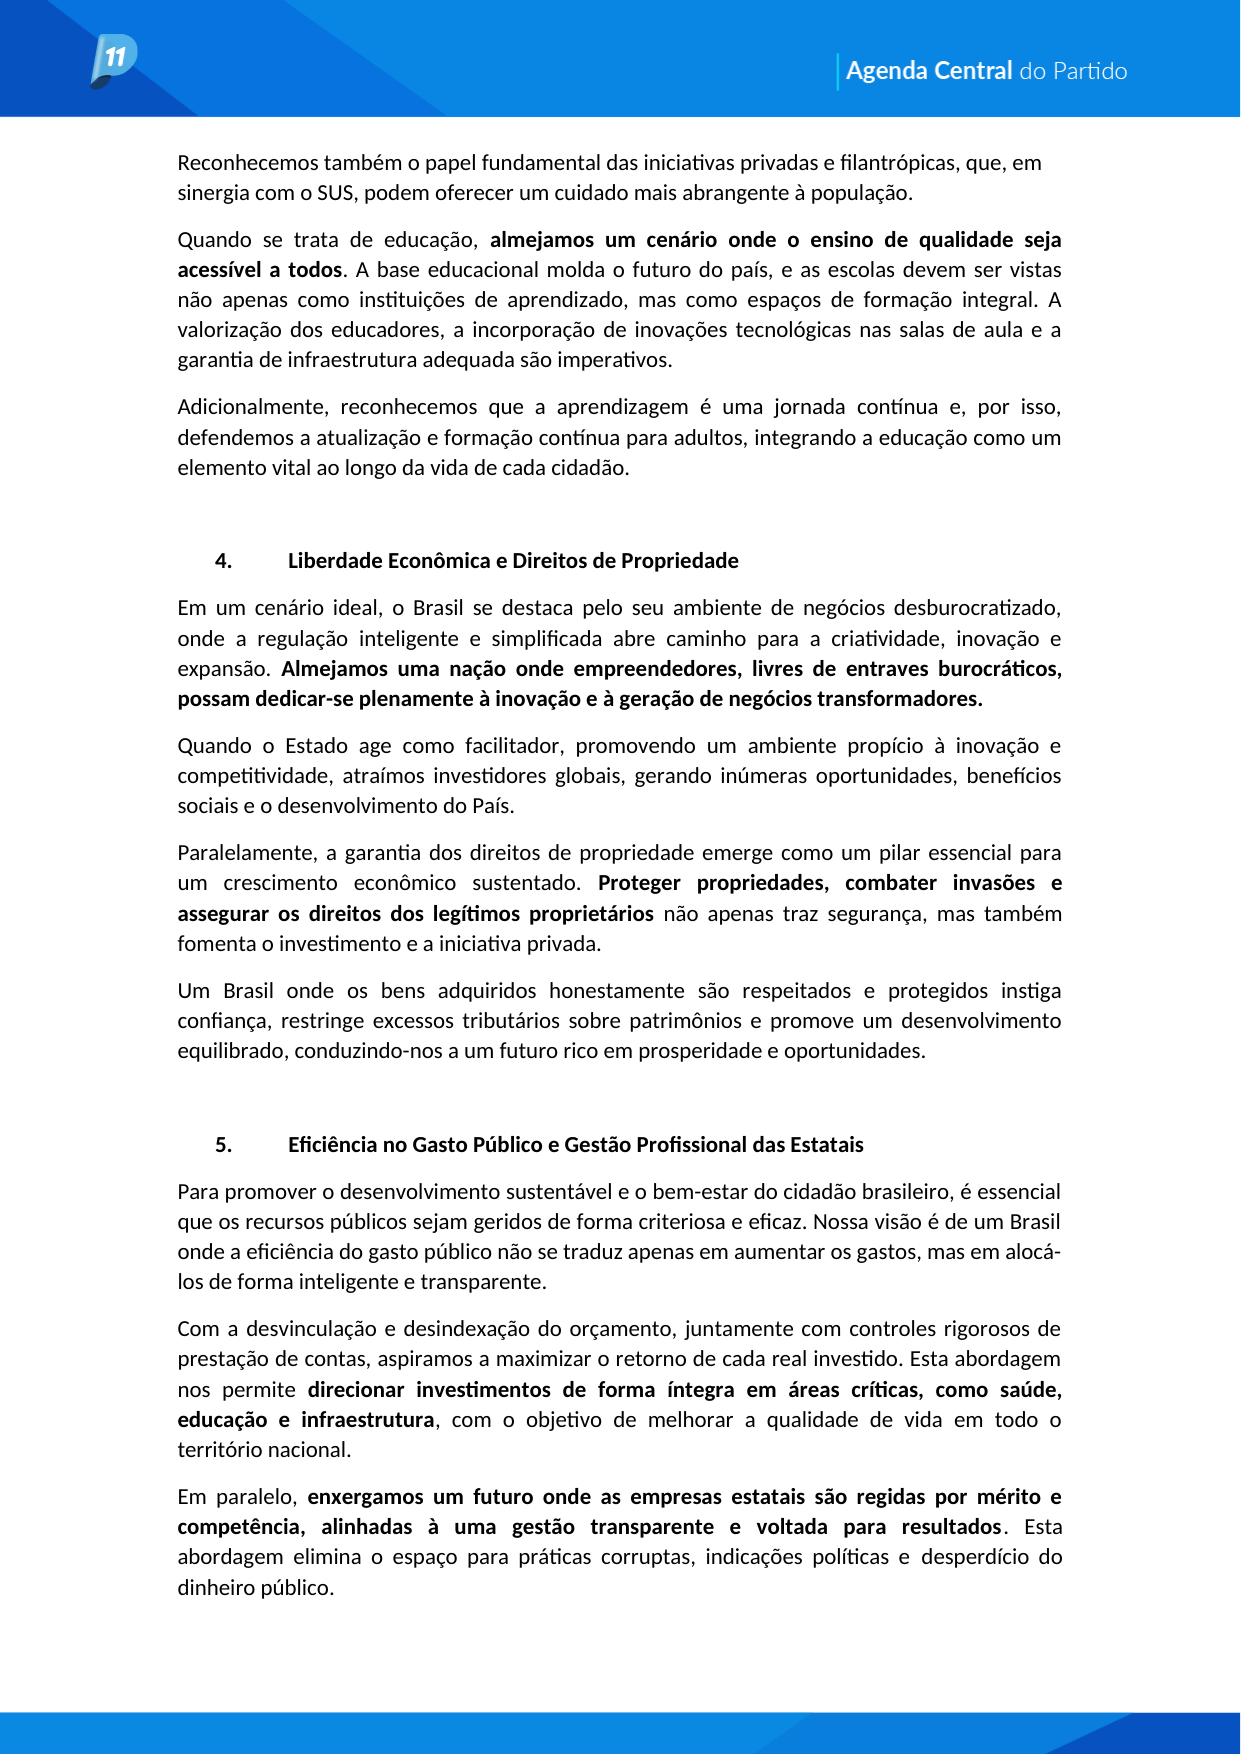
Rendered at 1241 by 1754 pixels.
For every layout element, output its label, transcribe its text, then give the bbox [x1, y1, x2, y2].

text Em um cenário ideal, o Brasil se destaca pelo seu ambiente de negócios desburocratizado, onde a regulação inteligente e simplificada abre caminho para a criatividade, inovação e expansão. Almejamos uma nação onde empreendedores, livres de entraves burocráticos, possam dedicar-se plenamente à inovação e à geração de negócios transformadores. [177, 593, 1063, 712]
list Eficiência no Gasto Público e Gestão Profissional das Estatais [215, 1130, 1063, 1158]
text Em paralelo, enxergamos um futuro onde as empresas estatais são regidas por mérito e competência, alinhadas à uma gestão transparente e voltada para resultados. Esta abordagem elimina o espaço para práticas corruptas, indicações políticas e desperdício do dinheiro público. [177, 1482, 1063, 1601]
text Quando se trata de educação, almejamos um cenário onde o ensino de qualidade seja acessível a todos. A base educacional molda o futuro do país, e as escolas devem ser vistas não apenas como instituições de aprendizado, mas como espaços de formação integral. A valorização dos educadores, a incorporação de inovações tecnológicas nas salas de aula e a garantia de infraestrutura adequada são imperativos. [177, 225, 1063, 373]
text Com a desvinculação e desindexação do orçamento, juntamente com controles rigorosos de prestação de contas, aspiramos a maximizar o retorno de cada real investido. Esta abordagem nos permite direcionar investimentos de forma íntegra em áreas críticas, como saúde, educação e infraestrutura, com o objetivo de melhorar a qualidade de vida em todo o território nacional. [177, 1314, 1063, 1463]
text Para promover o desenvolvimento sustentável e o bem-estar do cidadão brasileiro, é essencial que os recursos públicos sejam geridos de forma criteriosa e eficaz. Nossa visão é de um Brasil onde a eficiência do gasto público não se traduz apenas em aumentar os gastos, mas em alocá-los de forma inteligente e transparente. [177, 1177, 1063, 1295]
text Adicionalmente, reconhecemos que a aprendizagem é uma jornada contínua e, por isso, defendemos a atualização e formação contínua para adultos, integrando a educação como um elemento vital ao longo da vida de cada cidadão. [177, 392, 1063, 481]
text Reconhecemos também o papel fundamental das iniciativas privadas e filantrópicas, que, em sinergia com o SUS, podem oferecer um cuidado mais abrangente à população. [177, 148, 1063, 206]
text Paralelamente, a garantia dos direitos de propriedade emerge como um pilar essencial para um crescimento econômico sustentado. Proteger propriedades, combater invasões e assegurar os direitos dos legítimos proprietários não apenas traz segurança, mas também fomenta o investimento e a iniciativa privada. [177, 838, 1063, 957]
list Liberdade Econômica e Direitos de Propriedade [215, 547, 1063, 574]
text Quando o Estado age como facilitador, promovendo um ambiente propício à inovação e competitividade, atraímos investidores globais, gerando inúmeras oportunidades, benefícios sociais e o desenvolvimento do País. [177, 731, 1063, 819]
picture [0, 0, 1241, 1754]
text Um Brasil onde os bens adquiridos honestamente são respeitados e protegidos instiga confiança, restringe excessos tributários sobre patrimônios e promove um desenvolvimento equilibrado, conduzindo-nos a um futuro rico em prosperidade e oportunidades. [177, 976, 1063, 1064]
